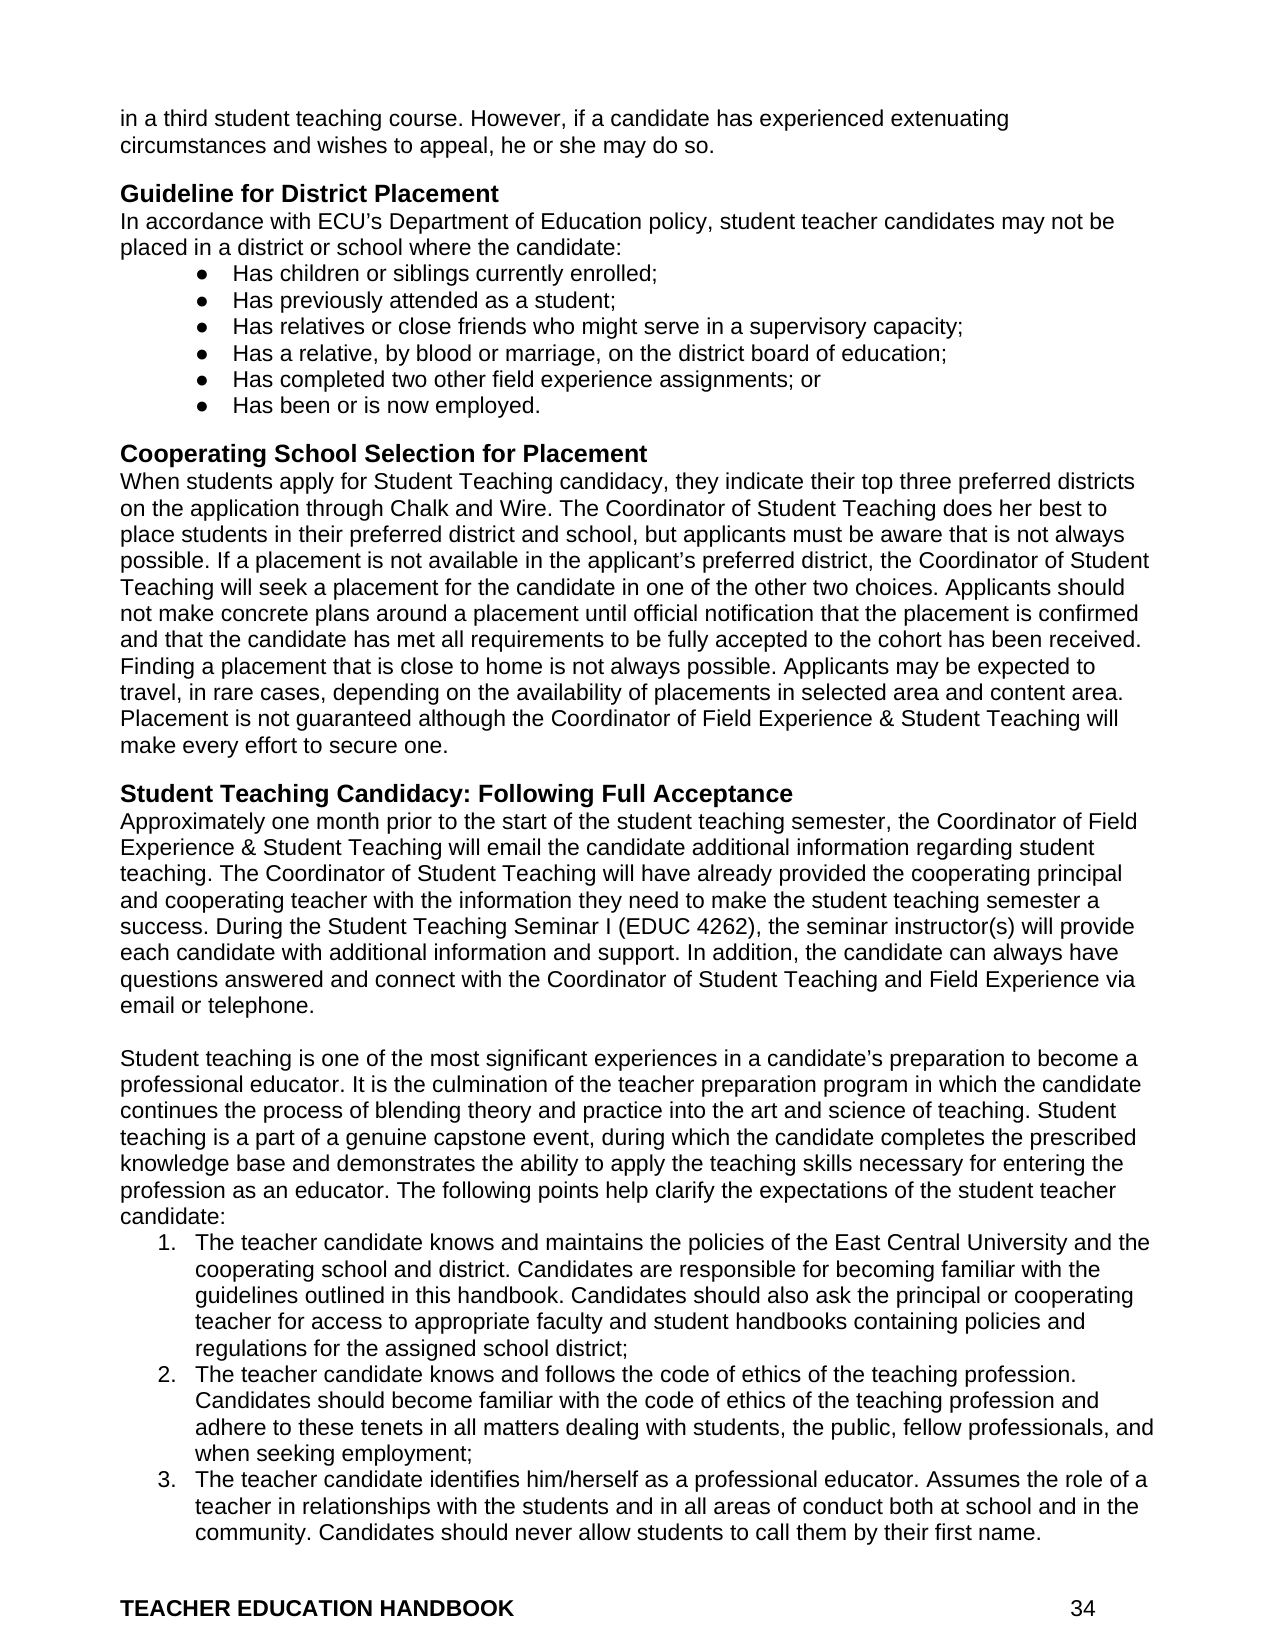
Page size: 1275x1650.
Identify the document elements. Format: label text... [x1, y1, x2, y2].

subtitle Cooperating School Selection for Placement [120, 439, 1155, 468]
text Approximately one month prior to the start of the student teaching semester, the Coordinator of Field Experience & Student Teaching will email the candidate additional information regarding student teaching. The Coordinator of Student Teaching will have already provided the cooperating principal and cooperating teacher with the information they need to make the student teaching semester a success. During the Student Teaching Seminar I (EDUC 4262), the seminar instructor(s) will provide each candidate with additional information and support. In addition, the candidate can always have questions answered and connect with the Coordinator of Student Teaching and Field Experience via email or telephone. [120, 808, 1155, 1018]
subtitle Student Teaching Candidacy: Following Full Acceptance [120, 779, 1155, 808]
subtitle Guideline for District Placement [120, 179, 1155, 208]
list Has children or siblings currently enrolled; [195, 260, 1155, 287]
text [120, 105, 1155, 158]
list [157, 1466, 1155, 1546]
list The teacher candidate knows and follows the code of ethics of the teaching profession. Candidates should become familiar with the code of ethics of the teaching profession and adhere to these tenets in all matters dealing with students, the public, fellow professionals, and when seeking employment; [157, 1361, 1155, 1466]
text Student teaching is one of the most significant experiences in a candidate’s preparation to become a professional educator. It is the culmination of the teacher preparation program in which the candidate continues the process of blending theory and practice into the art and science of teaching. Student teaching is a part of a genuine capstone event, during which the candidate completes the prescribed knowledge base and demonstrates the ability to apply the teaching skills necessary for entering the profession as an educator. The following points help clarify the expectations of the student teacher candidate: [120, 1045, 1155, 1229]
list Has relatives or close friends who might serve in a supervisory capacity; [195, 313, 1155, 339]
list Has previously attended as a student; [195, 287, 1155, 313]
text In accordance with ECU’s Department of Education policy, student teacher candidates may not be placed in a district or school where the candidate: [120, 208, 1155, 260]
list Has a relative, by blood or marriage, on the district board of education; [195, 339, 1155, 366]
text When students apply for Student Teaching candidacy, they indicate their top three preferred districts on the application through Chalk and Wire. The Coordinator of Student Teaching does her best to place students in their preferred district and school, but applicants must be aware that is not always possible. If a placement is not available in the applicant’s preferred district, the Coordinator of Student Teaching will seek a placement for the candidate in one of the other two choices. Applicants should not make concrete plans around a placement until official notification that the placement is confirmed and that the candidate has met all requirements to be fully accepted to the cohort has been received. Finding a placement that is close to home is not always possible. Applicants may be expected to travel, in rare cases, depending on the availability of placements in selected area and content area. Placement is not guaranteed although the Coordinator of Field Experience & Student Teaching will make every effort to secure one. [120, 468, 1155, 758]
list Has completed two other field experience assignments; or [195, 366, 1155, 392]
list The teacher candidate knows and maintains the policies of the East Central University and the cooperating school and district. Candidates are responsible for becoming familiar with the guidelines outlined in this handbook. Candidates should also ask the principal or cooperating teacher for access to appropriate faculty and student handbooks containing policies and regulations for the assigned school district; [157, 1229, 1155, 1361]
list Has been or is now employed. [195, 392, 1155, 418]
